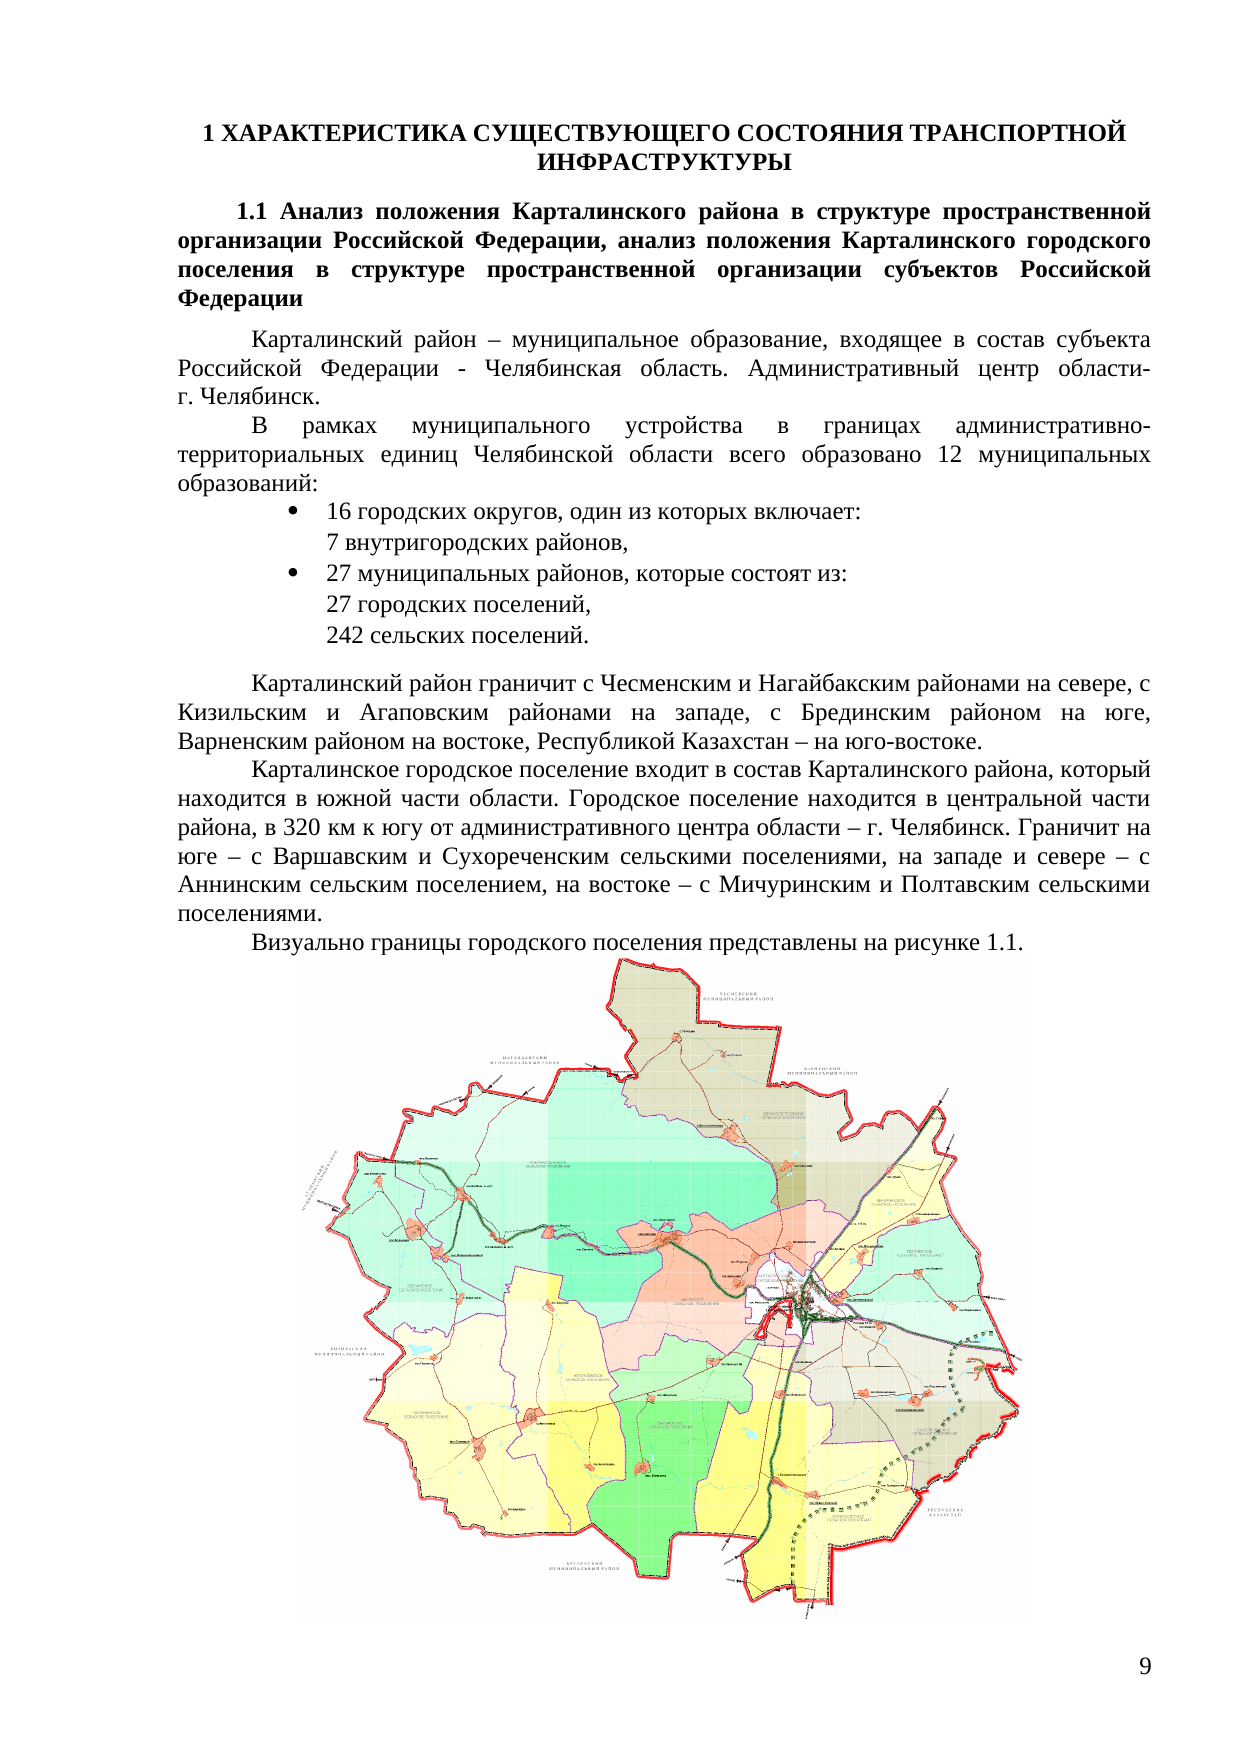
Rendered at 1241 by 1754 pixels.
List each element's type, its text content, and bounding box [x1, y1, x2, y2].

list 7 внутригородских районов, [326, 527, 1152, 556]
text В рамках муниципального устройства в границах административно-территориальных единиц Челябинской области всего образовано 12 муниципальных образований: [177, 410, 1152, 496]
subtitle 1.1 Анализ положения Карталинского района в структуре пространственной организации Российской Федерации, анализ положения Карталинского городского поселения в структуре пространственной организации субъектов Российской Федерации [177, 196, 1152, 311]
list 27 муниципальных районов, которые состоят из: [288, 558, 1152, 587]
subtitle 1 ХАРАКТЕРИСТИКА СУЩЕСТВУЮЩЕГО СОСТОЯНИЯ ТРАНСПОРТНОЙ ИНФРАСТРУКТУРЫ [177, 118, 1152, 176]
picture [297, 955, 1032, 1623]
text Карталинский район граничит с Чесменским и Нагайбакским районами на севере, с Кизильским и Агаповским районами на западе, с Брединским районом на юге, Варненским районом на востоке, Республикой Казахстан – на юго-востоке. [177, 668, 1152, 754]
text Визуально границы городского поселения представлены на рисунке 1.1. [177, 927, 1152, 956]
list 27 городских поселений, [326, 589, 1152, 618]
list 242 сельских поселений. [326, 621, 1152, 649]
text Карталинское городское поселение входит в состав Карталинского района, который находится в южной части области. Городское поселение находится в центральной части района, в 320 км к югу от административного центра области – г. Челябинск. Граничит на юге – с Варшавским и Сухореченским сельскими поселениями, на западе и севере – с Аннинским сельским поселением, на востоке – с Мичуринским и Полтавским сельскими поселениями. [177, 754, 1152, 927]
list 16 городских округов, один из которых включает: [288, 496, 1152, 525]
text Карталинский район – муниципальное образование, входящее в состав субъекта Российской Федерации - Челябинская область. Административный центр области- г. Челябинск. [177, 324, 1152, 410]
